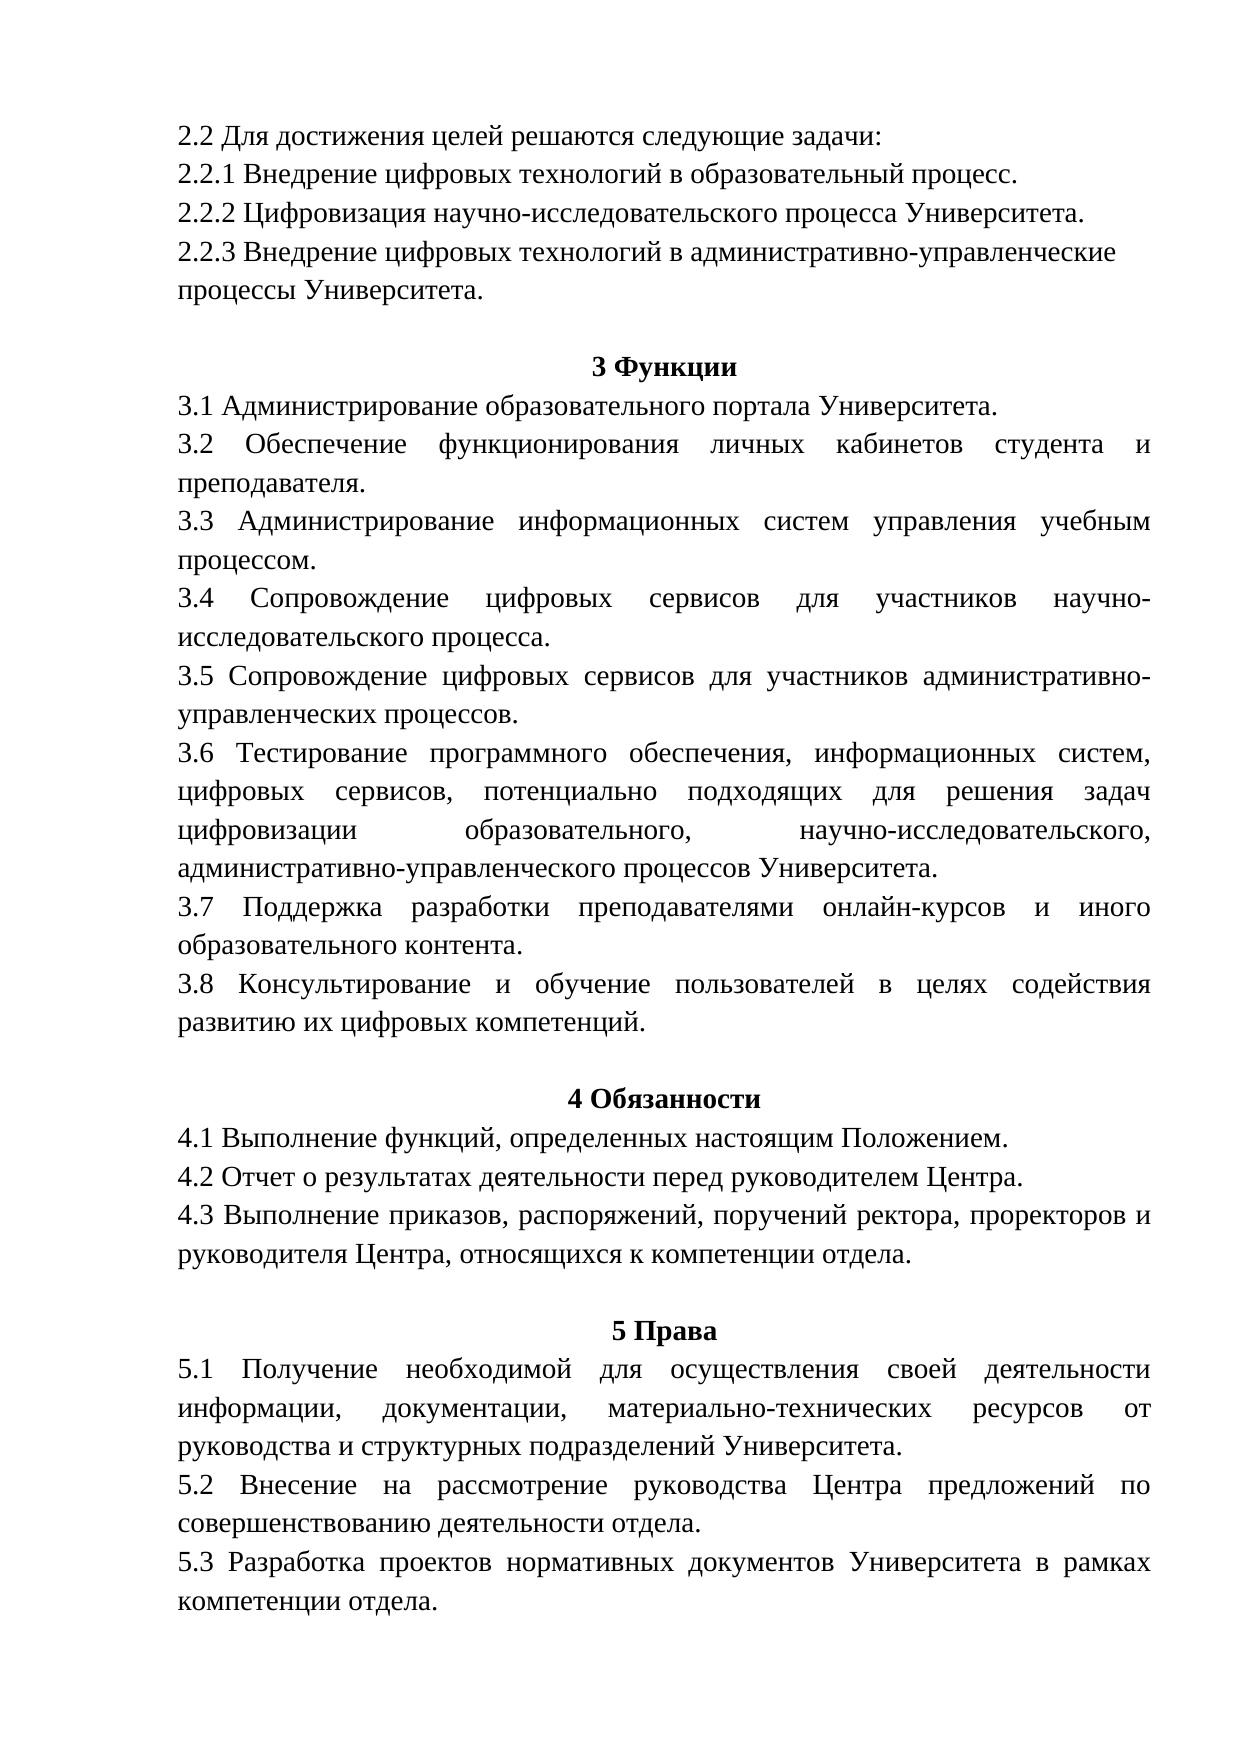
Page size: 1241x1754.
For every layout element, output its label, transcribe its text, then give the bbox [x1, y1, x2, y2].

text 4.2 Отчет о результатах деятельности перед руководителем Центра. [177, 1159, 1152, 1192]
text 2.2.1 Внедрение цифровых технологий в образовательный процесс. [177, 157, 1152, 190]
text 3.6 Тестирование программного обеспечения, информационных систем, цифровых сервисов, потенциально подходящих для решения задач цифровизации образовательного, научно-исследовательского, административно-управленческого процессов Университета. [177, 735, 1152, 884]
text 3.1 Администрирование образовательного портала Университета. [177, 388, 1152, 421]
text 3.4 Сопровождение цифровых сервисов для участников научно-исследовательского процесса. [177, 581, 1152, 653]
text 2.2 Для достижения целей решаются следующие задачи: [177, 118, 1152, 152]
text 5.1 Получение необходимой для осуществления своей деятельности информации, документации, материально-технических ресурсов от руководства и структурных подразделений Университета. [177, 1351, 1152, 1462]
text 4.1 Выполнение функций, определенных настоящим Положением. [177, 1120, 1152, 1154]
text 5.2 Внесение на рассмотрение руководства Центра предложений по совершенствованию деятельности отдела. [177, 1467, 1152, 1539]
text 3 Функции [177, 349, 1152, 383]
text 4.3 Выполнение приказов, распоряжений, поручений ректора, проректоров и руководителя Центра, относящихся к компетенции отдела. [177, 1197, 1152, 1269]
text 4 Обязанности [177, 1082, 1152, 1115]
text 5.3 Разработка проектов нормативных документов Университета в рамках компетенции отдела. [177, 1544, 1152, 1616]
text 2.2.2 Цифровизация научно-исследовательского процесса Университета. [177, 195, 1152, 229]
text 3.2 Обеспечение функционирования личных кабинетов студента и преподавателя. [177, 426, 1152, 498]
text 3.8 Консультирование и обучение пользователей в целях содействия развитию их цифровых компетенций. [177, 966, 1152, 1038]
text 2.2.3 Внедрение цифровых технологий в административно-управленческие процессы Университета. [177, 234, 1152, 306]
text 3.5 Сопровождение цифровых сервисов для участников административно-управленческих процессов. [177, 658, 1152, 730]
text 3.3 Администрирование информационных систем управления учебным процессом. [177, 503, 1152, 576]
text 5 Права [177, 1313, 1152, 1346]
text 3.7 Поддержка разработки преподавателями онлайн-курсов и иного образовательного контента. [177, 889, 1152, 961]
